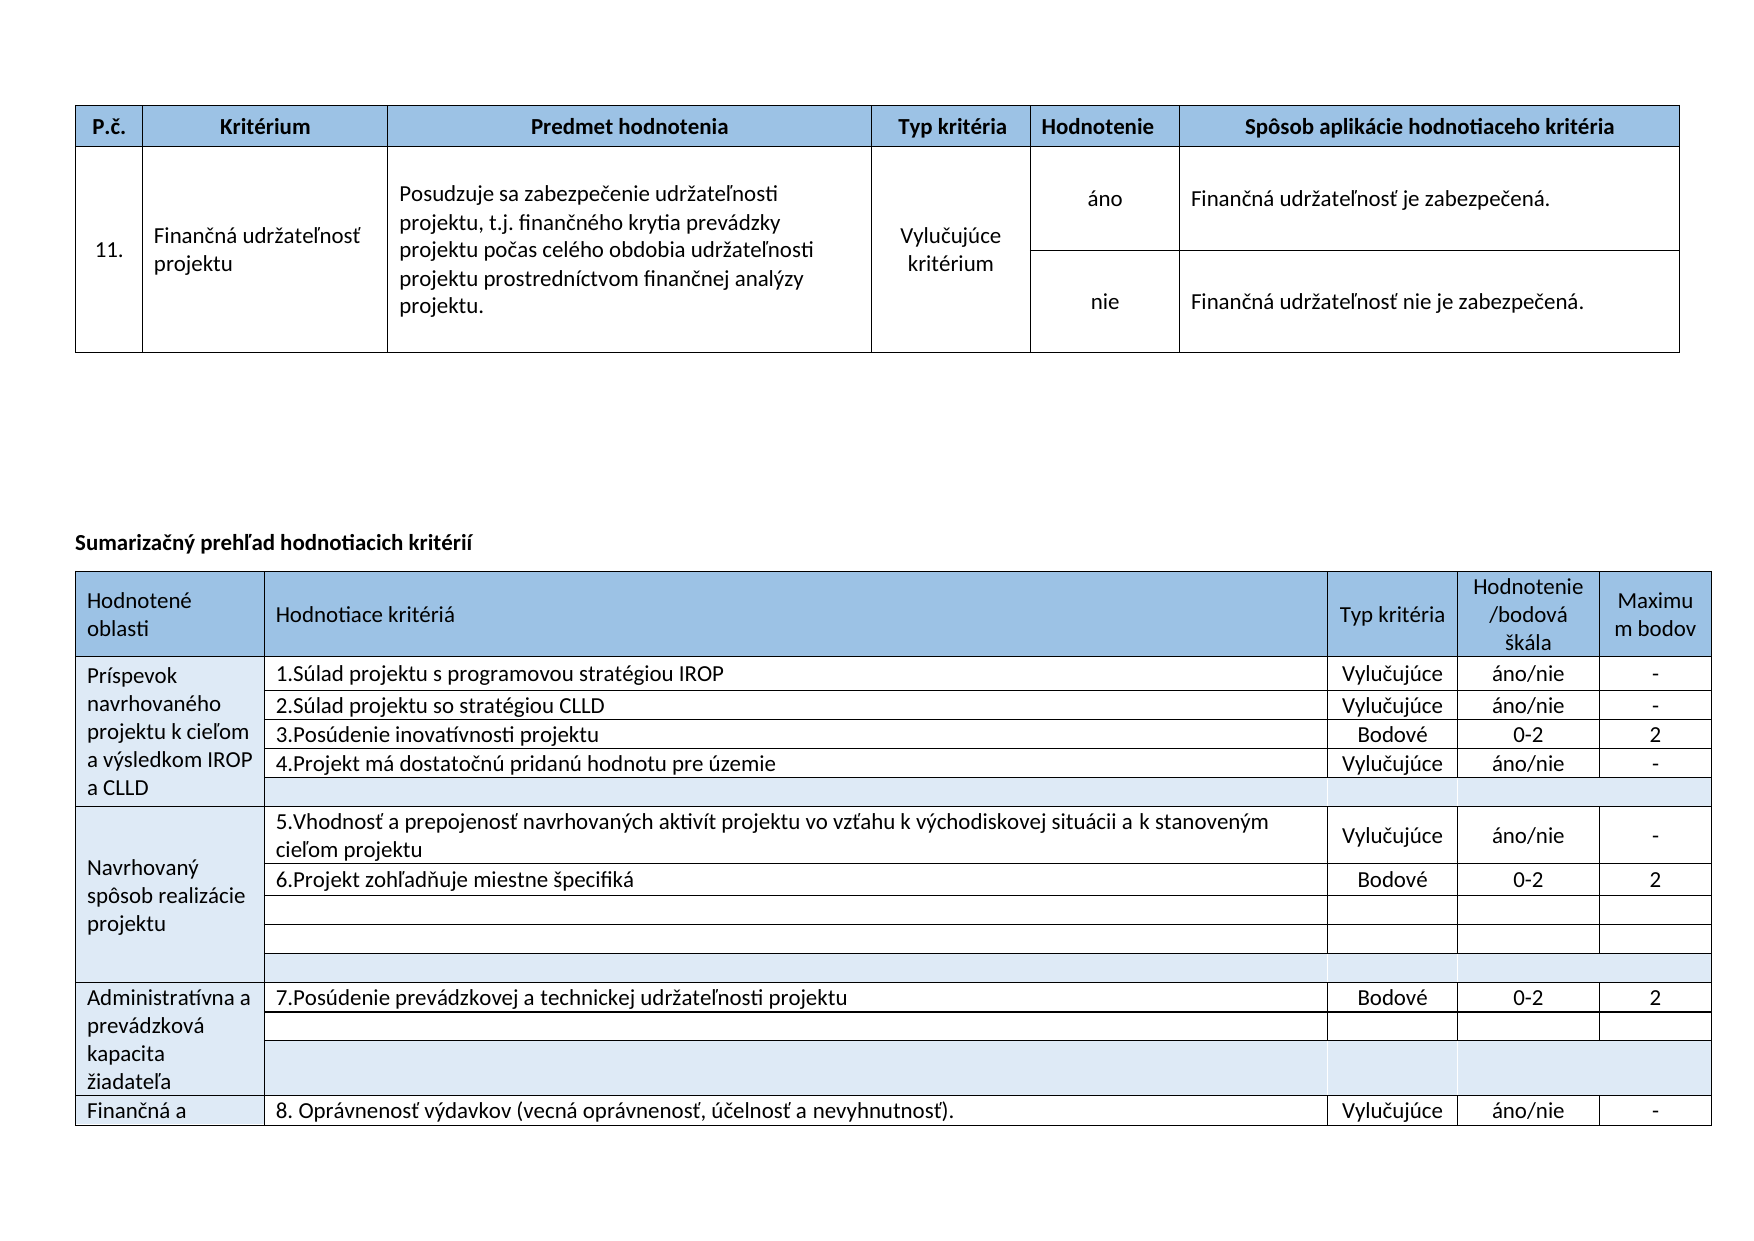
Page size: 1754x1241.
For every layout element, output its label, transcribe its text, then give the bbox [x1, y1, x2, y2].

table_cell [265, 925, 1327, 953]
table_cell [1328, 1041, 1457, 1095]
table_cell [265, 896, 1327, 924]
table_cell 2 [1600, 864, 1711, 895]
table_cell [265, 1041, 1327, 1095]
table_cell áno/nie [1458, 691, 1599, 719]
table_cell - [1600, 691, 1711, 719]
table_cell [1328, 1013, 1457, 1040]
table_cell [1600, 1013, 1711, 1040]
table_cell - [1600, 657, 1711, 690]
table_cell Vylučujúce [1328, 657, 1457, 690]
table_cell [1328, 954, 1457, 982]
table_cell Bodové [1328, 720, 1457, 748]
table_cell 0-2 [1458, 983, 1599, 1011]
table_header Spôsob aplikácie hodnotiaceho kritéria [1180, 106, 1679, 146]
table_cell [1328, 896, 1457, 924]
table_cell [1600, 925, 1711, 953]
table_header Hodnotiace kritériá [265, 572, 1327, 656]
table_cell 11. [76, 147, 142, 352]
table_cell 2 [1600, 983, 1711, 1011]
table_cell - [1600, 807, 1711, 863]
table_cell [1458, 778, 1599, 806]
table_header Hodnotené oblasti [76, 572, 264, 656]
table_cell Vylučujúce [1328, 1096, 1457, 1124]
table_cell 2 [1600, 720, 1711, 748]
table_cell Posudzuje sa zabezpečenie udržateľnosti projektu, t.j. finančného krytia prevádzky projektu počas celého obdobia udržateľnosti projektu prostredníctvom finančnej analýzy projektu. [388, 147, 871, 352]
table_cell [1328, 925, 1457, 953]
table_cell [1458, 1013, 1599, 1040]
table_cell áno [1031, 147, 1179, 250]
table_header Predmet hodnotenia [388, 106, 871, 146]
table_cell Finančná udržateľnosť projektu [143, 147, 387, 352]
table_cell nie [1031, 251, 1179, 352]
table_cell Finančná udržateľnosť je zabezpečená. [1180, 147, 1679, 250]
table_cell [1599, 778, 1711, 806]
table_cell - [1600, 749, 1711, 777]
table_cell 4.Projekt má dostatočnú pridanú hodnotu pre územie [265, 749, 1327, 777]
table_cell Vylučujúce [1328, 807, 1457, 863]
table_cell áno/nie [1458, 749, 1599, 777]
table_cell Príspevok navrhovaného projektu k cieľom a výsledkom IROP a CLLD [76, 657, 264, 806]
table_cell 8. Oprávnenosť výdavkov (vecná oprávnenosť, účelnosť a nevyhnutnosť). [265, 1096, 1327, 1124]
text Sumarizačný prehľad hodnotiacich kritérií [75, 528, 1679, 556]
table_cell Bodové [1328, 864, 1457, 895]
table_cell [265, 1013, 1327, 1040]
table_cell 1.Súlad projektu s programovou stratégiou IROP [265, 657, 1327, 690]
table_cell 5.Vhodnosť a prepojenosť navrhovaných aktivít projektu vo vzťahu k východiskovej situácii a k stanoveným cieľom projektu [265, 807, 1327, 863]
table_header Hodnotenie /bodová škála [1458, 572, 1599, 656]
table_cell áno/nie [1458, 1096, 1599, 1124]
table_header Typ kritéria [1328, 572, 1457, 656]
table_cell Vylučujúce [1328, 749, 1457, 777]
table_cell Navrhovaný spôsob realizácie projektu [76, 807, 264, 982]
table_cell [76, 1096, 264, 1124]
table_cell - [1600, 1096, 1711, 1124]
table_cell [1599, 1041, 1711, 1095]
table_cell 0-2 [1458, 864, 1599, 895]
table_cell 7.Posúdenie prevádzkovej a technickej udržateľnosti projektu [265, 983, 1327, 1011]
table_cell [1600, 896, 1711, 924]
table_cell áno/nie [1458, 657, 1599, 690]
table_cell [1458, 954, 1599, 982]
table_cell 0-2 [1458, 720, 1599, 748]
table_cell Administratívna a prevádzková kapacita žiadateľa [76, 983, 264, 1095]
table_header Typ kritéria [872, 106, 1030, 146]
table_cell [1458, 896, 1599, 924]
table_cell Finančná udržateľnosť nie je zabezpečená. [1180, 251, 1679, 352]
table_cell 6.Projekt zohľadňuje miestne špecifiká [265, 864, 1327, 895]
table_cell áno/nie [1458, 807, 1599, 863]
table_header Maximum bodov [1600, 572, 1711, 656]
table_cell 3.Posúdenie inovatívnosti projektu [265, 720, 1327, 748]
table_header Kritérium [143, 106, 387, 146]
table_cell 2.Súlad projektu so stratégiou CLLD [265, 691, 1327, 719]
table_cell Vylučujúce [1328, 691, 1457, 719]
table_cell [1599, 954, 1711, 982]
table_header Hodnotenie [1031, 106, 1179, 146]
table_cell [265, 954, 1327, 982]
table_cell [1458, 1041, 1599, 1095]
table_header P.č. [76, 106, 142, 146]
table_cell [1458, 925, 1599, 953]
table_cell Bodové [1328, 983, 1457, 1011]
table_cell [1328, 778, 1457, 806]
table_cell Vylučujúce kritérium [872, 147, 1030, 352]
table_cell [265, 778, 1327, 806]
